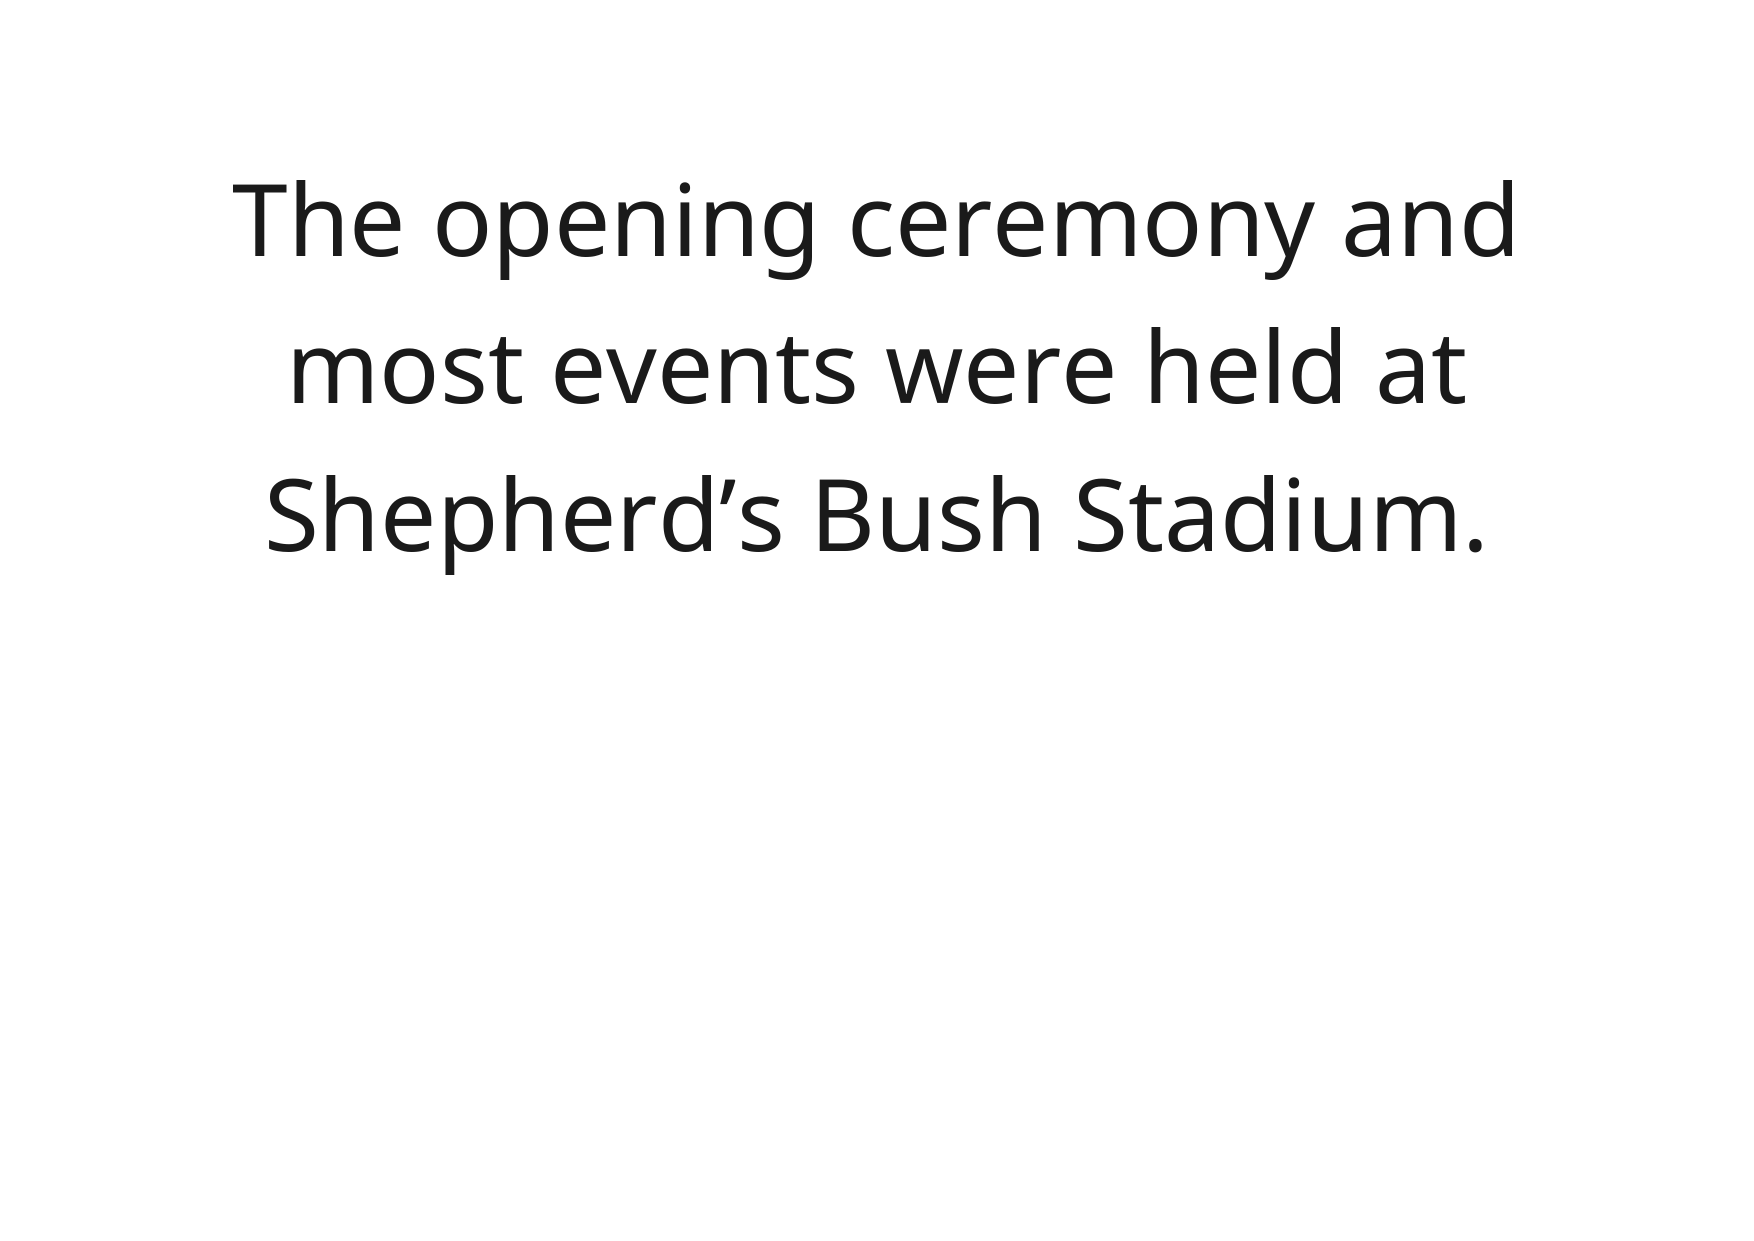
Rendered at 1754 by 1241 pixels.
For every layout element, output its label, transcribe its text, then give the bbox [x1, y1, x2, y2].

text The opening ceremony and most events were held at Shepherd’s Bush Stadium. [150, 150, 1604, 580]
